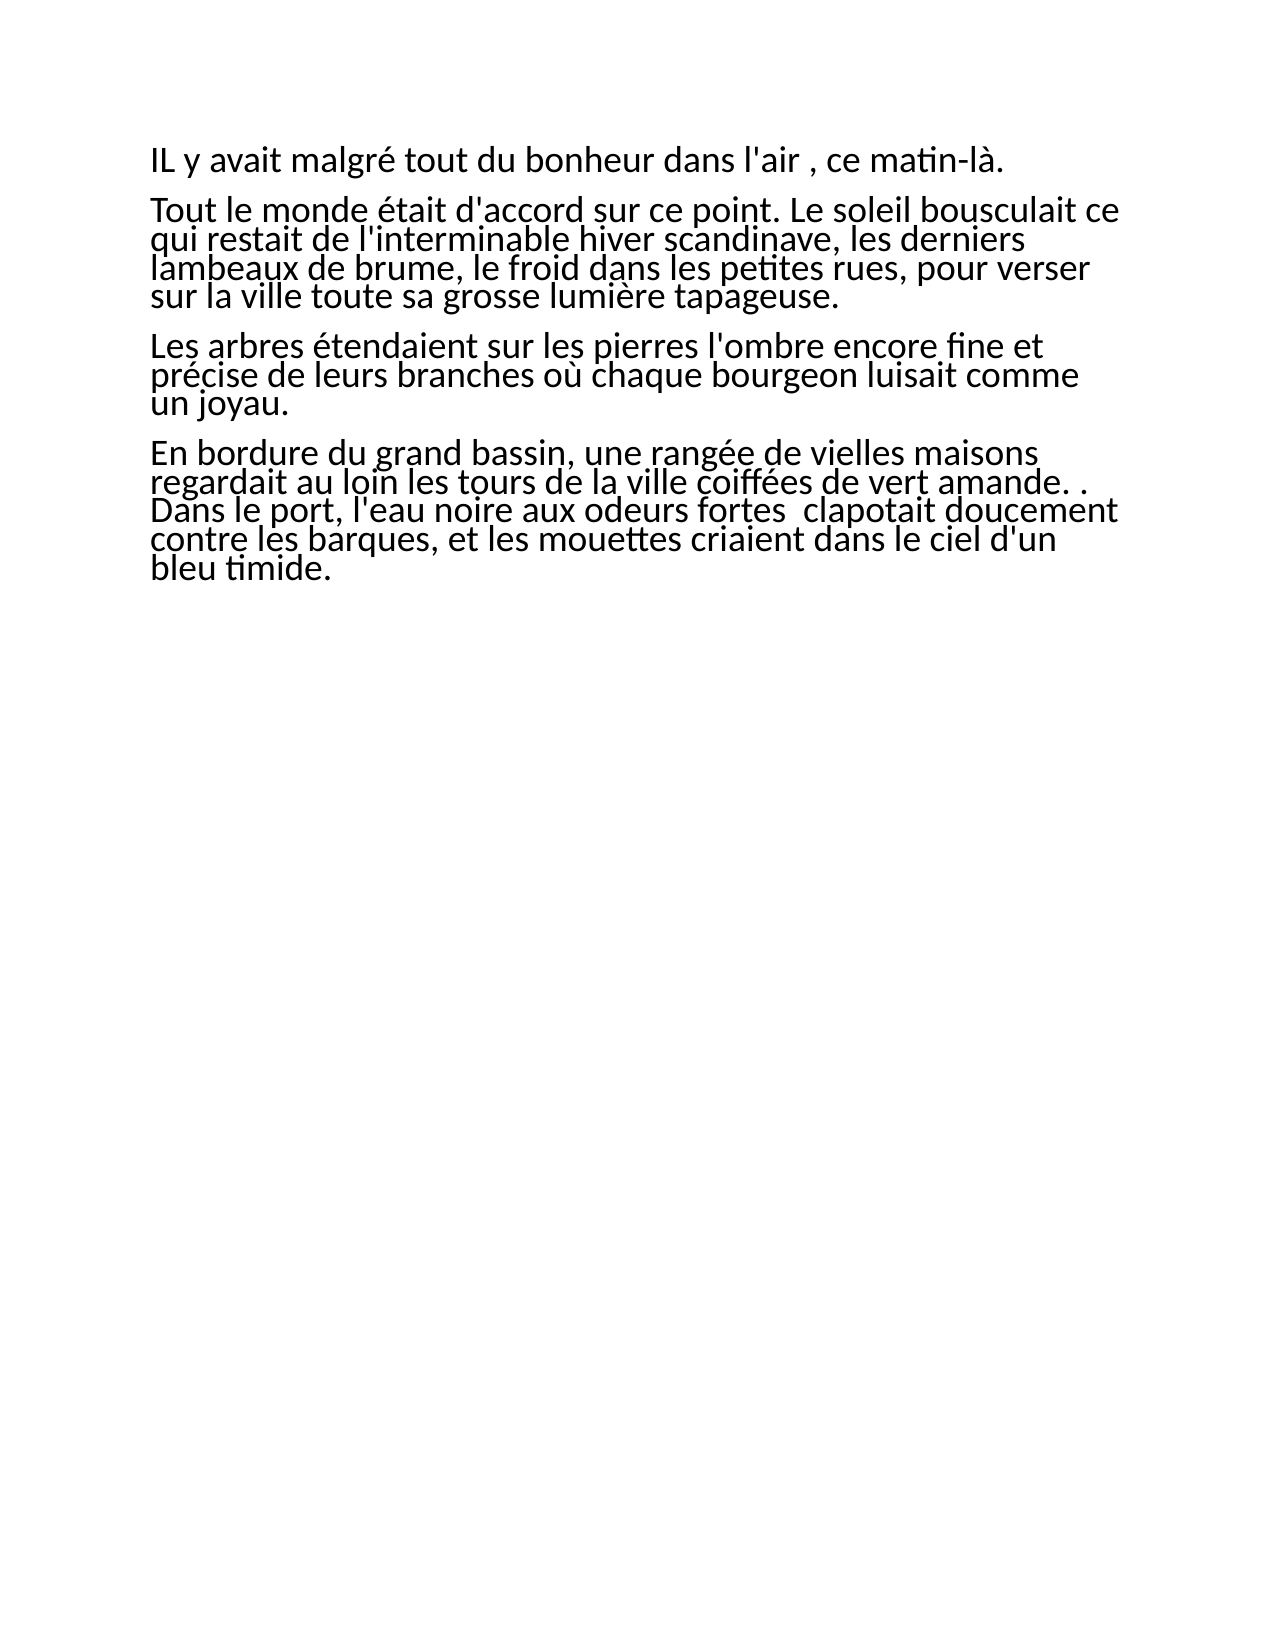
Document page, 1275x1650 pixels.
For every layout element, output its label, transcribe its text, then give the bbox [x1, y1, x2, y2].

text IL y avait malgré tout du bonheur dans l'air , ce matin-là. [150, 150, 1125, 179]
text En bordure du grand bassin, une rangée de vielles maisons regardait au loin les tours de la ville coiffées de vert amande. . Dans le port, l'eau noire aux odeurs fortes clapotait doucement contre les barques, et les mouettes criaient dans le ciel d'un bleu timide. [150, 442, 1125, 586]
text Tout le monde était d'accord sur ce point. Le soleil bousculait ce qui restait de l'interminable hiver scandinave, les derniers lambeaux de brume, le froid dans les petites rues, pour verser sur la ville toute sa grosse lumière tapageuse. [150, 199, 1125, 314]
text Les arbres étendaient sur les pierres l'ombre encore fine et précise de leurs branches où chaque bourgeon luisait comme un joyau. [150, 335, 1125, 422]
